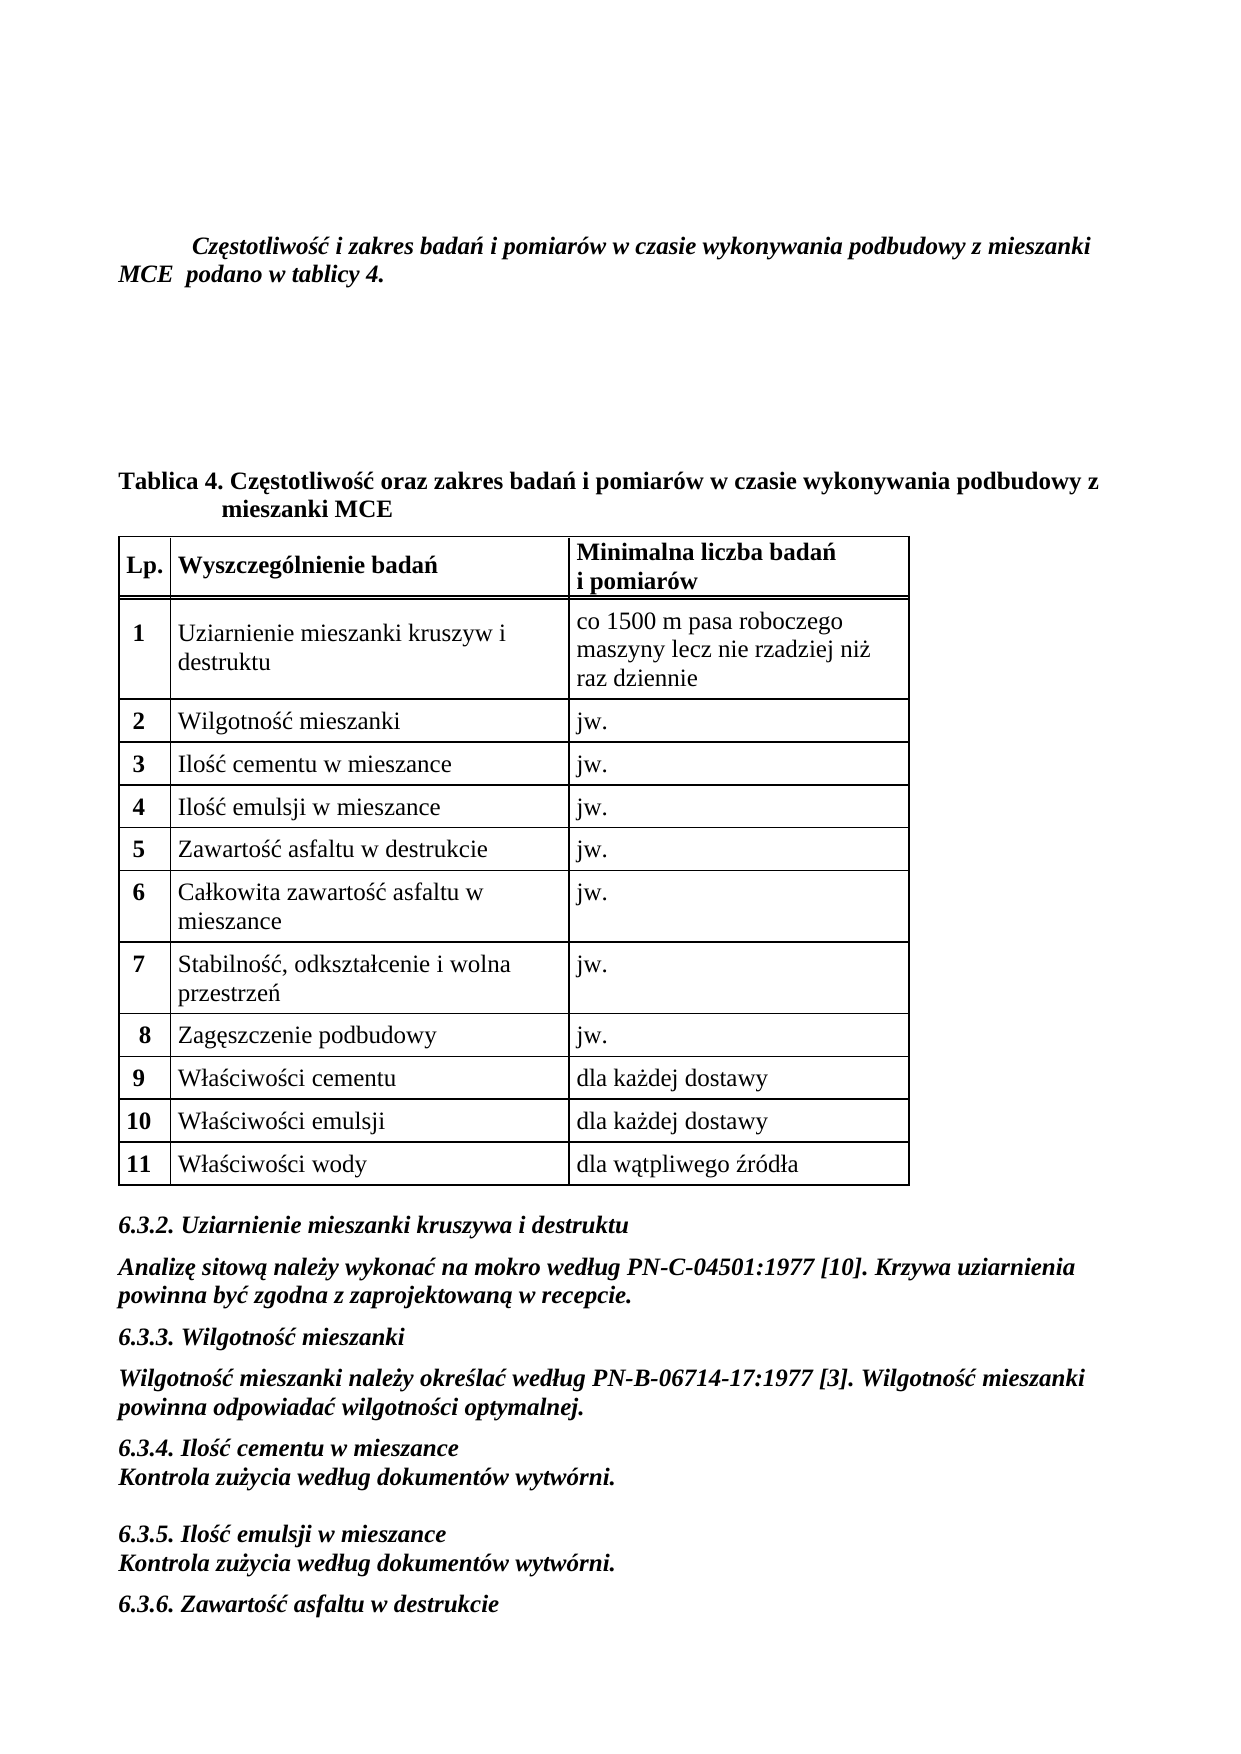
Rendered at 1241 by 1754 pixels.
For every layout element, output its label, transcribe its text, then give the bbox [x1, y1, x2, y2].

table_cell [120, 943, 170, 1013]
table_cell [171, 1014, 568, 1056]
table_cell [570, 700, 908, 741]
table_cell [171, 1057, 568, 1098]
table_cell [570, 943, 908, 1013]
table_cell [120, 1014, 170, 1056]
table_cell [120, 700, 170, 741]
text Częstotliwość i zakres badań i pomiarów w czasie wykonywania podbudowy z mieszanki MCE podano w tablicy 4. [118, 231, 1122, 288]
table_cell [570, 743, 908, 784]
text Tablica 4. Częstotliwość oraz zakres badań i pomiarów w czasie wykonywania podbudowy z mieszanki MCE [118, 466, 1122, 523]
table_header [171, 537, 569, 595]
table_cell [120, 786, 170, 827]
text Kontrola zużycia według dokumentów wytwórni. [118, 1462, 1122, 1491]
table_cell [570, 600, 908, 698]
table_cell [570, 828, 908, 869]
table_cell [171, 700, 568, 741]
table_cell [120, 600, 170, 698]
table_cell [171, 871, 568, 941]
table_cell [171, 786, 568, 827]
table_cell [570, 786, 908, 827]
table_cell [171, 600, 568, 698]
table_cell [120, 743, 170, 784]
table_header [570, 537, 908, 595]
text 6.3.5. Ilość emulsji w mieszance [118, 1519, 1122, 1548]
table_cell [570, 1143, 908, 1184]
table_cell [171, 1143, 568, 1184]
text Wilgotność mieszanki należy określać według PN-B-06714-17:1977 [3]. Wilgotność mieszanki powinna odpowiadać wilgotności optymalnej. [118, 1363, 1122, 1421]
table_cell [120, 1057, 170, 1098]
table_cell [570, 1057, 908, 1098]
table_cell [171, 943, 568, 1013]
text 6.3.2. Uziarnienie mieszanki kruszywa i destruktu [118, 1211, 1122, 1239]
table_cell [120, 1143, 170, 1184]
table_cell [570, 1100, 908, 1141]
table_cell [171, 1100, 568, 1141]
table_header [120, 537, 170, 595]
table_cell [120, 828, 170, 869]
text 6.3.6. Zawartość asfaltu w destrukcie [118, 1589, 1122, 1618]
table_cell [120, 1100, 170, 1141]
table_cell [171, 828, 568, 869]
text 6.3.4. Ilość cementu w mieszance [118, 1433, 1122, 1462]
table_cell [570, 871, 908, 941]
text 6.3.3. Wilgotność mieszanki [118, 1322, 1122, 1351]
text Analizę sitową należy wykonać na mokro według PN-C-04501:1977 [10]. Krzywa uziarnienia powinna być zgodna z zaprojektowaną w recepcie. [118, 1252, 1122, 1309]
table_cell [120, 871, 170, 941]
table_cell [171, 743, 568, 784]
text Kontrola zużycia według dokumentów wytwórni. [118, 1548, 1122, 1577]
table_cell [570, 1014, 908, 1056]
